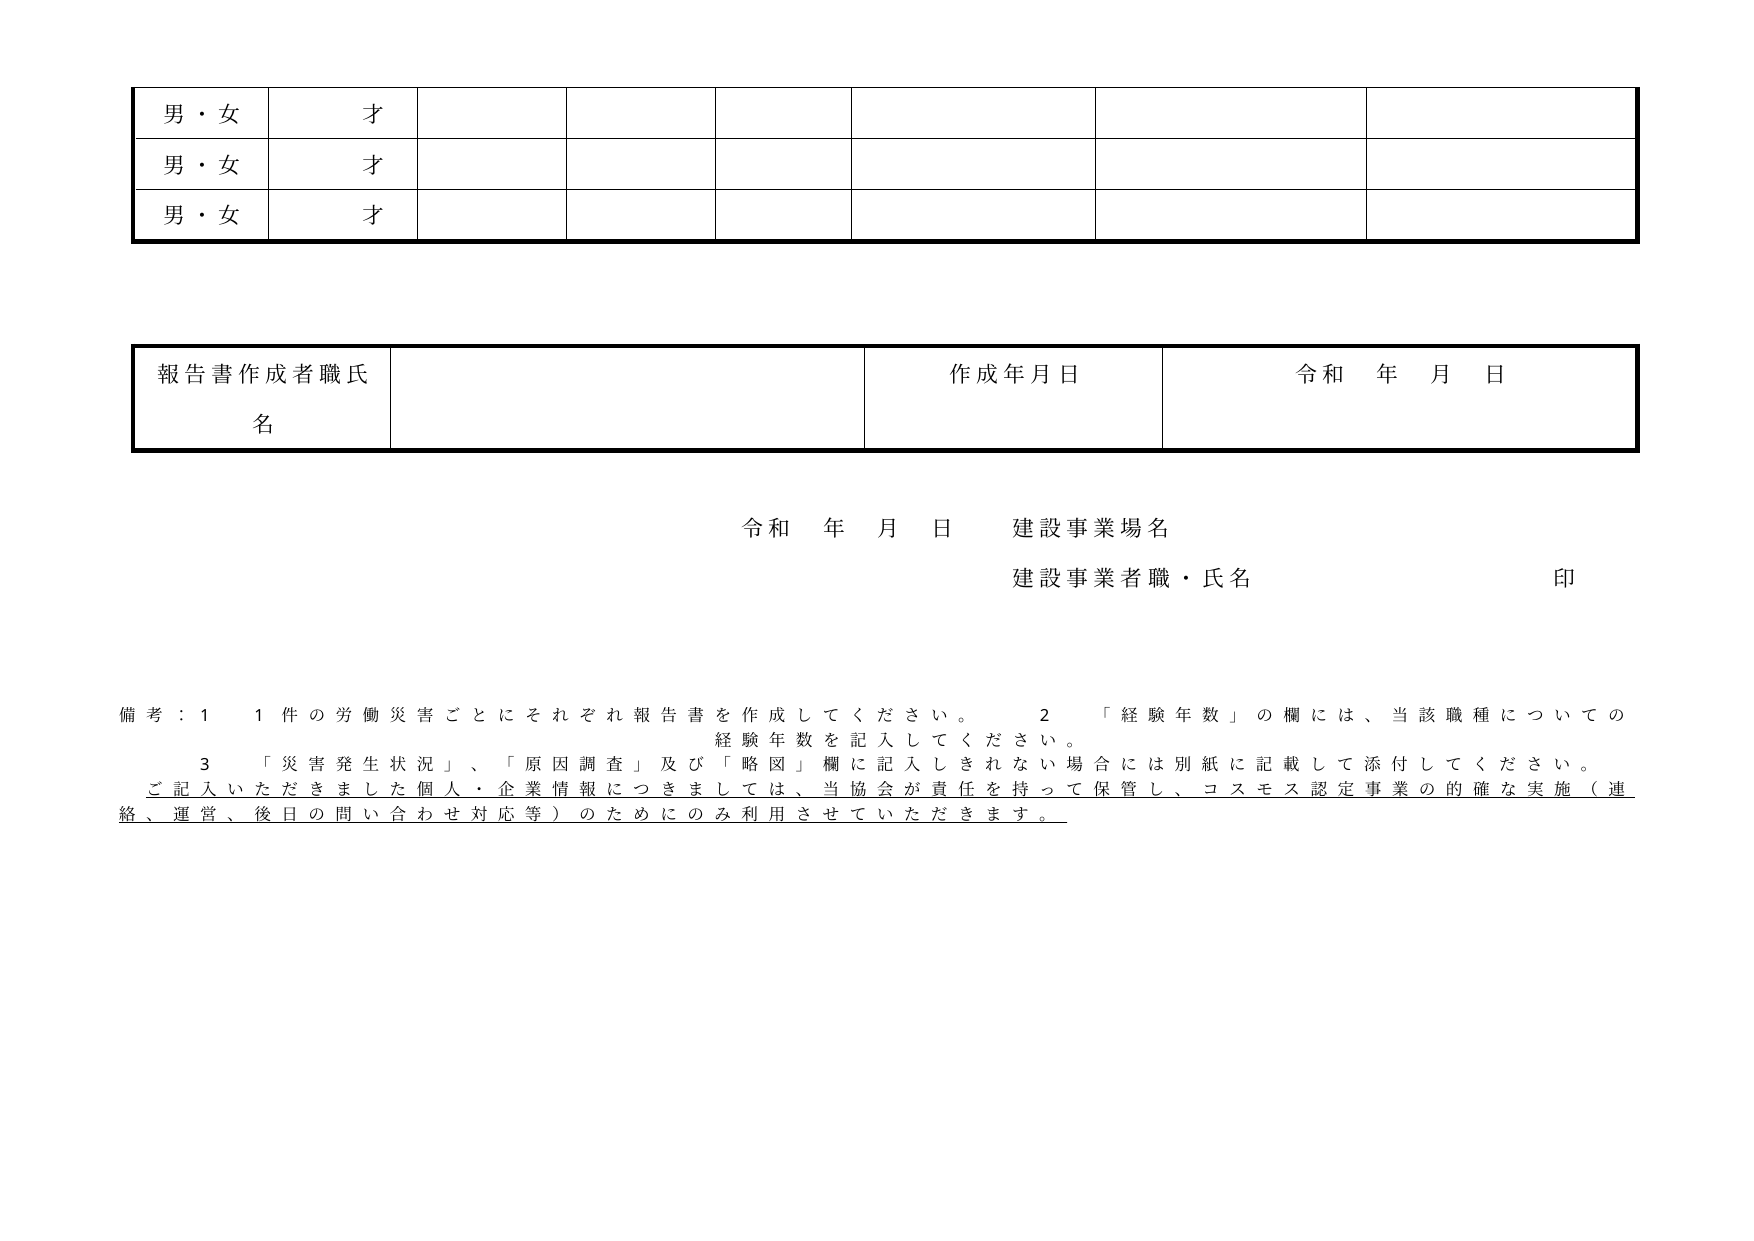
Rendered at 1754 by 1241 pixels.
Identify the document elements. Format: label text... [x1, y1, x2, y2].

table_cell [852, 139, 1095, 188]
table_cell [567, 139, 715, 188]
table_header 報告書作成者職氏名 [135, 348, 390, 448]
table_cell 才 [269, 88, 417, 138]
table_cell [1096, 190, 1366, 239]
text ご記入いただきました個人・企業情報につきましては、当協会が責任を持って保管し、コスモス認定事業の的確な実施（連絡、運営、後日の問い合わせ対応等）のためにのみ利用させていただきます。 [119, 776, 1635, 826]
table_cell [716, 190, 851, 239]
text 3 「災害発生状況」、「原因調査」及び「略図」欄に記入しきれない場合には別紙に記載して添付してください。 [119, 751, 1635, 776]
table_cell [418, 190, 566, 239]
table_cell [1367, 190, 1635, 239]
table_cell 男・女 [135, 88, 268, 138]
table_cell [1096, 139, 1366, 188]
text 建設事業者職・氏名 印 [714, 552, 1635, 602]
table_header [391, 348, 864, 448]
table_cell [852, 190, 1095, 239]
text 備考：1 1件の労働災害ごとにそれぞれ報告書を作成してください。 2 「経験年数」の欄には、当該職種についての経験年数を記入してください。 [119, 701, 1635, 751]
table_cell [1367, 88, 1635, 138]
table_cell 才 [269, 190, 417, 239]
table_cell 才 [269, 139, 417, 188]
table_cell [567, 88, 715, 138]
table_cell [567, 190, 715, 239]
table_cell [1096, 88, 1366, 138]
table_cell [852, 88, 1095, 138]
table_cell [716, 88, 851, 138]
text 令和 年 月 日 建設事業場名 [714, 502, 1635, 552]
table_header 作成年月日 [865, 348, 1162, 448]
table_cell [716, 139, 851, 188]
table_header 令和 年 月 日 [1163, 348, 1635, 448]
table_cell [418, 139, 566, 188]
table_cell [418, 88, 566, 138]
table_cell [1367, 139, 1635, 188]
table_cell 男・女 [135, 139, 268, 188]
table_cell 男・女 [135, 190, 268, 239]
